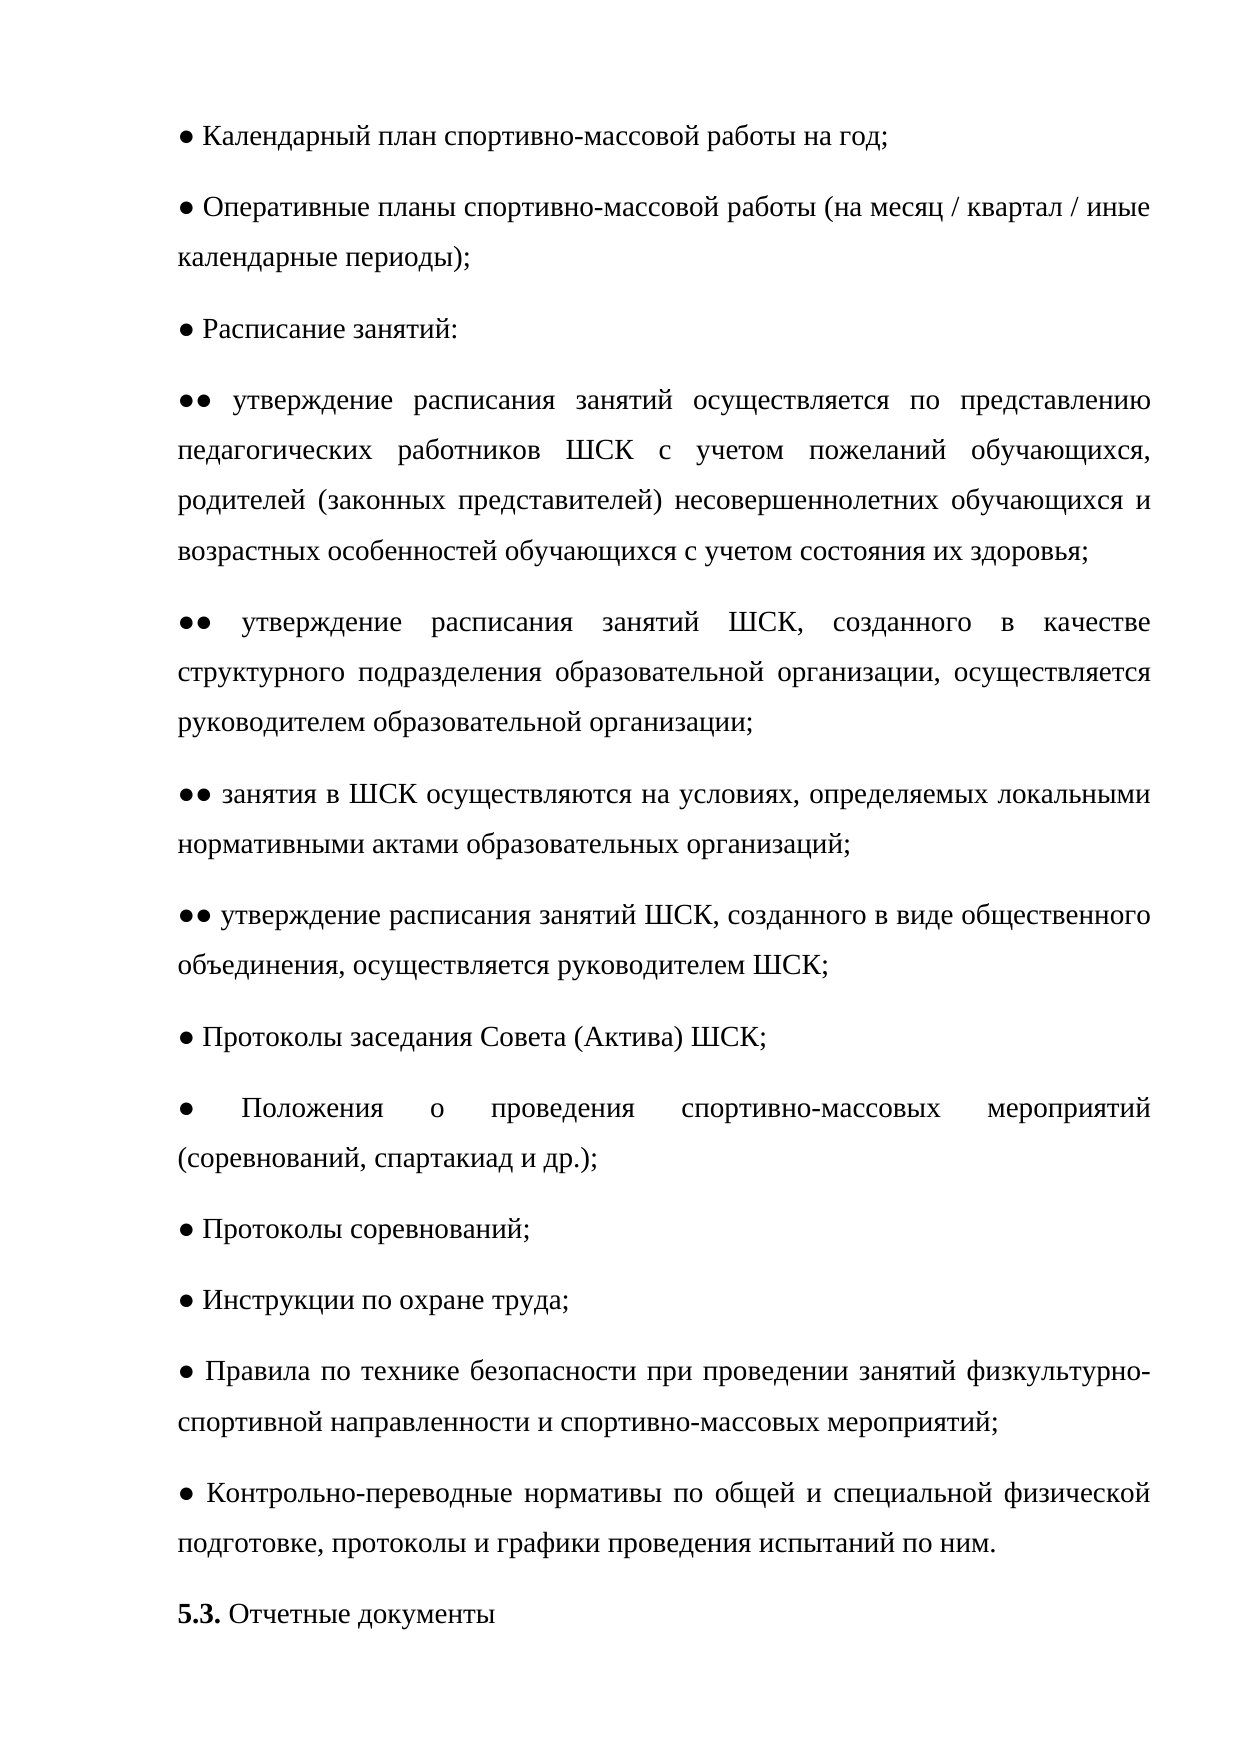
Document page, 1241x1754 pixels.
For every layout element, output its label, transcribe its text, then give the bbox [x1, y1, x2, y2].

text 5.3. Отчетные документы [177, 1596, 1152, 1630]
text ●● утверждение расписания занятий ШСК, созданного в виде общественного объединения, осуществляется руководителем ШСК; [177, 897, 1152, 981]
text ● Контрольно-переводные нормативы по общей и специальной физической подготовке, протоколы и графики проведения испытаний по ним. [177, 1475, 1152, 1559]
text ● Оперативные планы спортивно-массовой работы (на месяц / квартал / иные календарные периоды); [177, 189, 1152, 273]
text ●● занятия в ШСК осуществляются на условиях, определяемых локальными нормативными актами образовательных организаций; [177, 776, 1152, 859]
text ●● утверждение расписания занятий ШСК, созданного в качестве структурного подразделения образовательной организации, осуществляется руководителем образовательной организации; [177, 604, 1152, 738]
text ● Протоколы соревнований; [177, 1211, 1152, 1245]
text ● Правила по технике безопасности при проведении занятий физкультурно-спортивной направленности и спортивно-массовых мероприятий; [177, 1353, 1152, 1437]
text ● Расписание занятий: [177, 311, 1152, 344]
text ● Инструкции по охране труда; [177, 1282, 1152, 1316]
text ●● утверждение расписания занятий осуществляется по представлению педагогических работников ШСК с учетом пожеланий обучающихся, родителей (законных представителей) несовершеннолетних обучающихся и возрастных особенностей обучающихся с учетом состояния их здоровья; [177, 382, 1152, 566]
text ● Положения о проведения спортивно-массовых мероприятий (соревнований, спартакиад и др.); [177, 1090, 1152, 1174]
text ● Календарный план спортивно-массовой работы на год; [177, 118, 1152, 152]
text ● Протоколы заседания Совета (Актива) ШСК; [177, 1019, 1152, 1052]
